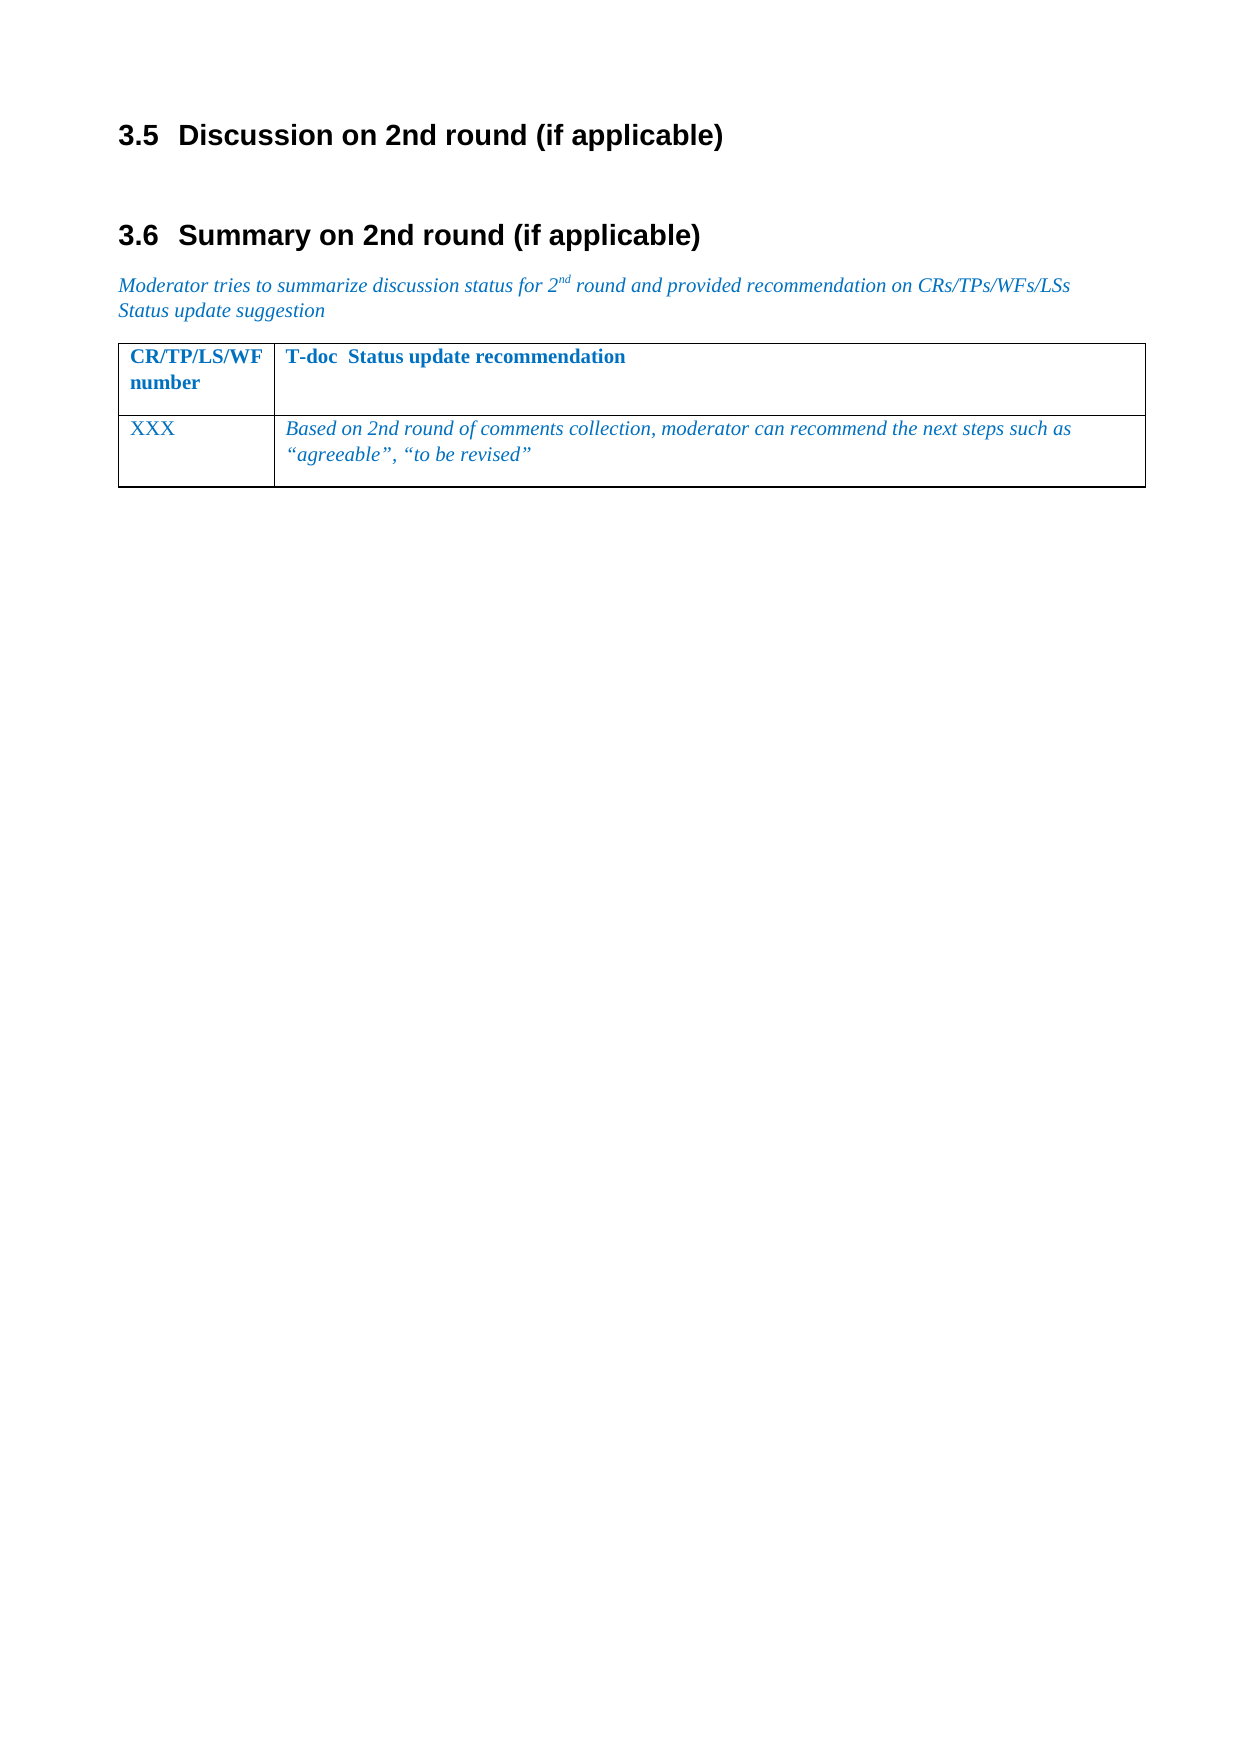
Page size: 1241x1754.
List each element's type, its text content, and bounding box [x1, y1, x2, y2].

subtitle Summary on 2nd round (if applicable) [118, 218, 1122, 251]
table_cell XXX [119, 416, 274, 486]
subtitle Discussion on 2nd round (if applicable) [118, 118, 1122, 152]
text Moderator tries to summarize discussion status for 2nd round and provided recommendation on CRs/TPs/WFs/LSs Status update suggestion [118, 272, 1122, 322]
table_header CR/TP/LS/WF number [119, 344, 274, 415]
table_header T-doc Status update recommendation [275, 344, 1145, 415]
table_cell Based on 2nd round of comments collection, moderator can recommend the next steps such as “agreeable”, “to be revised” [275, 416, 1145, 486]
